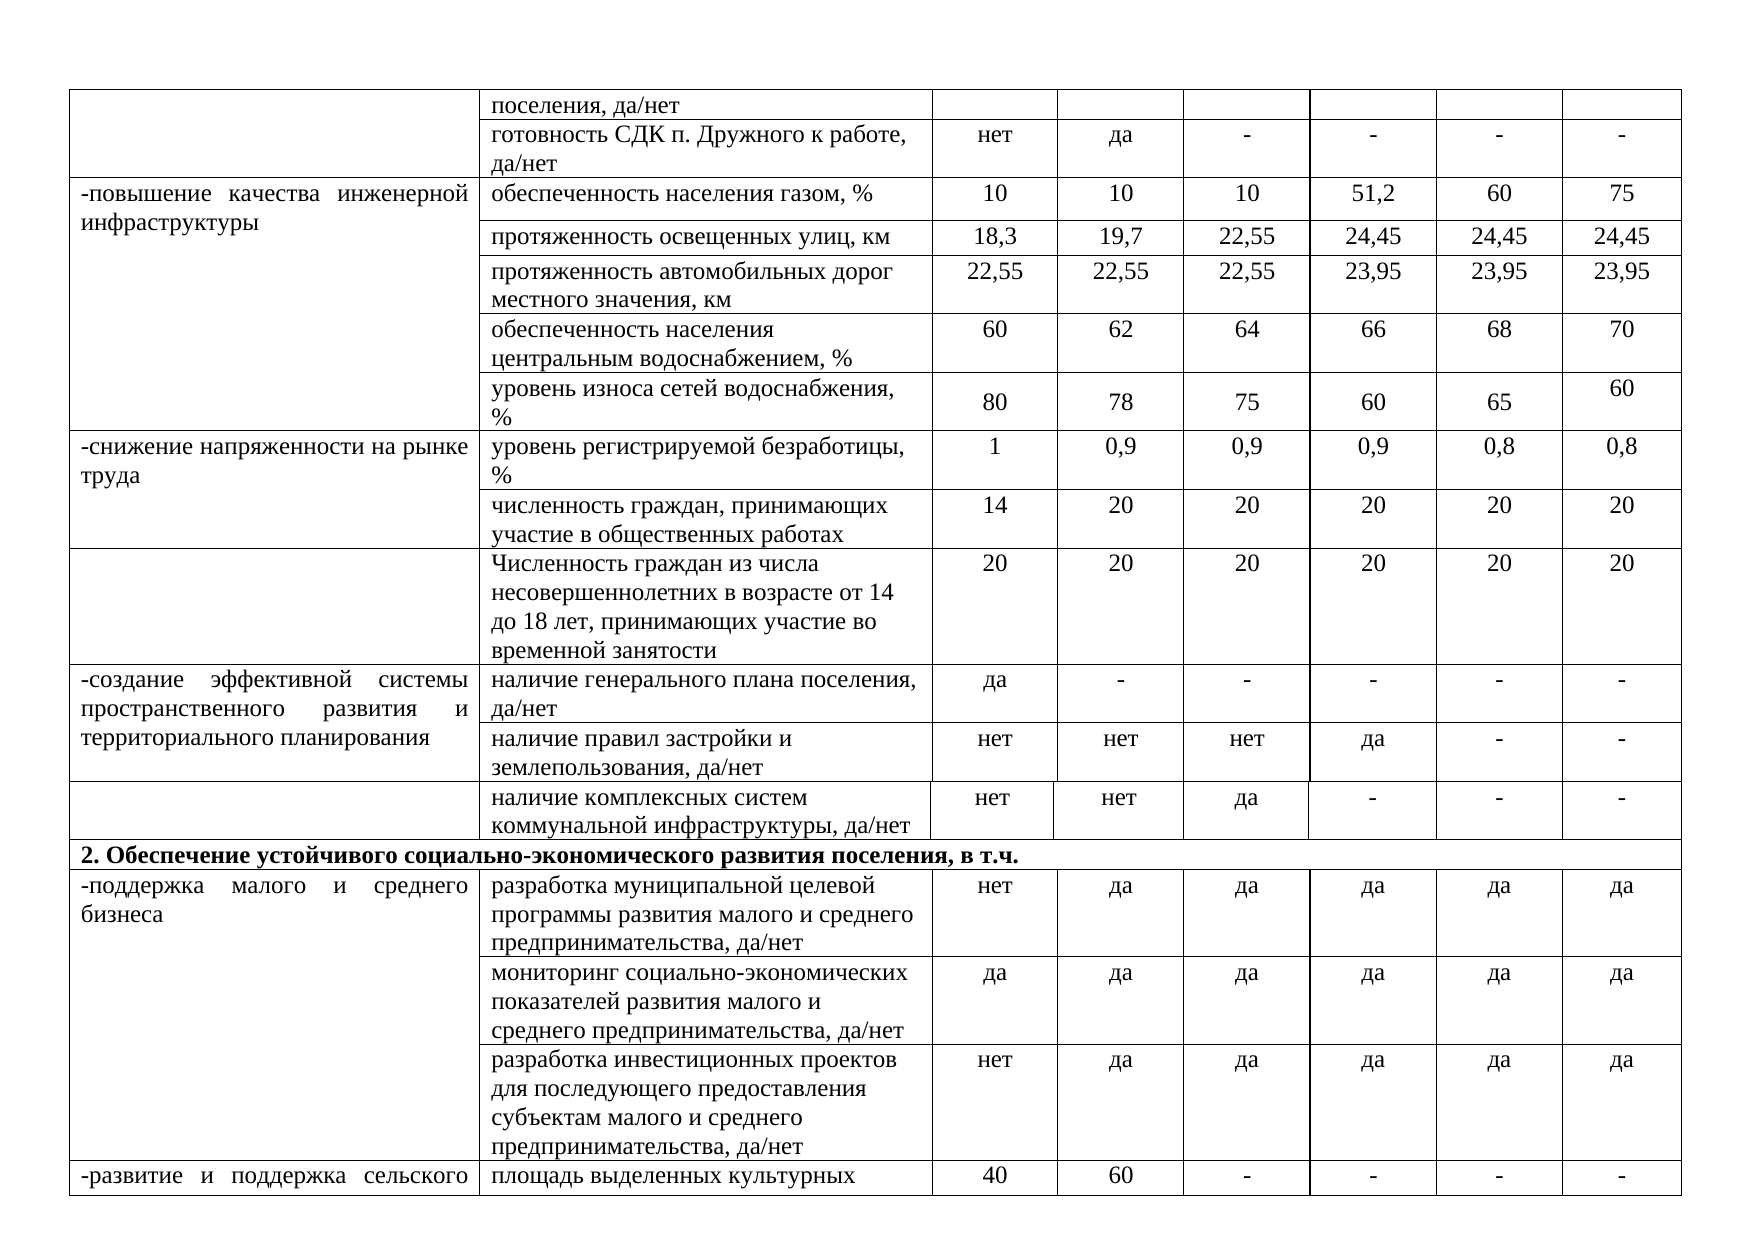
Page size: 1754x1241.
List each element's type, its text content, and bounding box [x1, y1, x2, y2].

table_cell 80 [933, 373, 1057, 430]
table_cell 20 [1437, 490, 1562, 547]
table_cell нет [933, 870, 1057, 956]
table_cell 20 [1184, 490, 1309, 547]
table_cell 62 [1058, 314, 1183, 372]
table_cell -поддержка малого и среднего бизнеса [70, 870, 479, 1159]
table_cell - [1563, 723, 1681, 781]
table_cell да [1311, 957, 1436, 1043]
table_cell разработка муниципальной целевой программы развития малого и среднего предпринимательства, да/нет [480, 870, 932, 956]
table_cell 24,45 [1311, 221, 1436, 255]
table_cell - [1058, 665, 1183, 722]
table_cell 75 [1563, 178, 1681, 220]
table_cell 10 [1058, 178, 1183, 220]
table_cell - [1184, 120, 1309, 177]
table_cell 60 [1058, 1161, 1183, 1195]
table_cell 0,8 [1563, 431, 1681, 489]
table_cell 23,95 [1437, 256, 1562, 313]
table_cell протяженность автомобильных дорог местного значения, км [480, 256, 932, 313]
table_cell 19,7 [1058, 221, 1183, 255]
table_cell 14 [933, 490, 1057, 547]
table_cell да [1058, 957, 1183, 1043]
table_cell да [1184, 782, 1308, 839]
table_cell да [1563, 870, 1681, 956]
table_cell 75 [1184, 373, 1309, 430]
table_cell 22,55 [933, 256, 1057, 313]
table_cell 23,95 [1563, 256, 1681, 313]
table_cell 20 [1311, 549, 1436, 663]
table_cell да [1437, 957, 1562, 1043]
table_cell 20 [1184, 549, 1309, 663]
table_cell 60 [933, 314, 1057, 372]
table_cell 22,55 [1184, 256, 1309, 313]
table_cell - [1437, 665, 1562, 722]
table_cell 20 [1058, 490, 1183, 547]
table_cell 20 [1437, 549, 1562, 663]
table_cell наличие правил застройки и землепользования, да/нет [480, 723, 932, 781]
table_cell нет [933, 723, 1057, 781]
table_cell да [1058, 120, 1183, 177]
table_cell Численность граждан из числа несовершеннолетних в возрасте от 14 до 18 лет, принимающих участие во временной занятости [480, 549, 932, 663]
table_cell 60 [1563, 373, 1681, 430]
table_cell уровень износа сетей водоснабжения, % [480, 373, 932, 430]
table_cell да [1563, 957, 1681, 1043]
table_cell да [933, 90, 1057, 118]
table_cell да [1058, 870, 1183, 956]
table_cell да [1311, 1045, 1436, 1159]
table_cell - [1437, 120, 1562, 177]
table_cell - [1311, 1161, 1436, 1195]
table_cell 60 [1311, 373, 1436, 430]
table_cell - [1563, 120, 1681, 177]
table_cell 70 [1563, 314, 1681, 372]
table_cell - [1563, 665, 1681, 722]
table_cell нет [1058, 723, 1183, 781]
table_cell - [1437, 723, 1562, 781]
table_cell - [1563, 1161, 1681, 1195]
table_cell да [1184, 957, 1309, 1043]
table_cell 20 [1563, 490, 1681, 547]
table_cell протяженность освещенных улиц, км [480, 221, 932, 255]
table_cell обеспеченность населения газом, % [480, 178, 932, 220]
table_cell 20 [933, 549, 1057, 663]
table_cell обеспеченность населения центральным водоснабжением, % [480, 314, 932, 372]
table_cell 24,45 [1437, 221, 1562, 255]
table_cell 0,9 [1311, 431, 1436, 489]
table_cell да [1311, 723, 1436, 781]
table_cell 78 [1058, 373, 1183, 430]
table_cell - [1311, 90, 1436, 118]
table_cell - [1184, 90, 1309, 118]
table_cell 22,55 [1058, 256, 1183, 313]
table_cell 10 [1184, 178, 1309, 220]
table_cell уровень регистрируемой безработицы, % [480, 431, 932, 489]
table_cell 64 [1184, 314, 1309, 372]
table_cell -повышение качества инженерной инфраструктуры [70, 178, 479, 430]
table_cell 68 [1437, 314, 1562, 372]
table_cell 22,55 [1184, 221, 1309, 255]
table_cell да [1311, 870, 1436, 956]
table_cell 40 [933, 1161, 1057, 1195]
table_cell -создание эффективной системы пространственного развития и территориального планирования [70, 665, 479, 781]
table_cell нет [933, 1045, 1057, 1159]
table_cell 0,9 [1184, 431, 1309, 489]
table_cell да [1058, 1045, 1183, 1159]
table_cell да [1437, 1045, 1562, 1159]
table_cell да [933, 665, 1057, 722]
table_cell [70, 549, 479, 663]
table_cell - [1437, 1161, 1562, 1195]
table_cell - [1563, 782, 1681, 839]
table_cell 65 [1437, 373, 1562, 430]
table_cell 0,9 [1058, 431, 1183, 489]
table_cell наличие комплексных систем коммунальной инфраструктуры, да/нет [480, 782, 930, 839]
table_cell - [1309, 782, 1436, 839]
table_cell 0,8 [1437, 431, 1562, 489]
table_cell 10 [933, 178, 1057, 220]
table_cell 1 [933, 431, 1057, 489]
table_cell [480, 90, 932, 118]
table_cell [70, 782, 479, 839]
table_cell 2. Обеспечение устойчивого социально-экономического развития поселения, в т.ч. [70, 840, 1681, 869]
table_cell нет [931, 782, 1053, 839]
table_cell - [1184, 665, 1309, 722]
table_cell наличие генерального плана поселения, да/нет [480, 665, 932, 722]
table_cell да [933, 957, 1057, 1043]
table_cell нет [1184, 723, 1309, 781]
table_cell да [1184, 1045, 1309, 1159]
table_cell 60 [1437, 178, 1562, 220]
table_cell - [1563, 90, 1681, 118]
table_cell - [1437, 782, 1562, 839]
table_cell 51,2 [1311, 178, 1436, 220]
table_cell да [1437, 870, 1562, 956]
table_cell 20 [1311, 490, 1436, 547]
table_cell численность граждан, принимающих участие в общественных работах [480, 490, 932, 547]
table_cell нет [1054, 782, 1183, 839]
table_cell разработка инвестиционных проектов для последующего предоставления субъектам малого и среднего предпринимательства, да/нет [480, 1045, 932, 1159]
table_cell да [1184, 870, 1309, 956]
table_cell 24,45 [1563, 221, 1681, 255]
table_cell -снижение напряженности на рынке труда [70, 431, 479, 547]
table_cell - [1058, 90, 1183, 118]
table_cell 23,95 [1311, 256, 1436, 313]
table_cell готовность СДК п. Дружного к работе, да/нет [480, 120, 932, 177]
table_cell 20 [1058, 549, 1183, 663]
table_cell - [1311, 665, 1436, 722]
table_cell нет [933, 120, 1057, 177]
table_cell - [1184, 1161, 1309, 1195]
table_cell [480, 1161, 932, 1195]
table_cell - [1311, 120, 1436, 177]
table_cell 66 [1311, 314, 1436, 372]
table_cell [70, 1161, 479, 1195]
table_cell - [1437, 90, 1562, 118]
table_cell 20 [1563, 549, 1681, 663]
table_cell да [1563, 1045, 1681, 1159]
table_cell 18,3 [933, 221, 1057, 255]
table_cell мониторинг социально-экономических показателей развития малого и среднего предпринимательства, да/нет [480, 957, 932, 1043]
